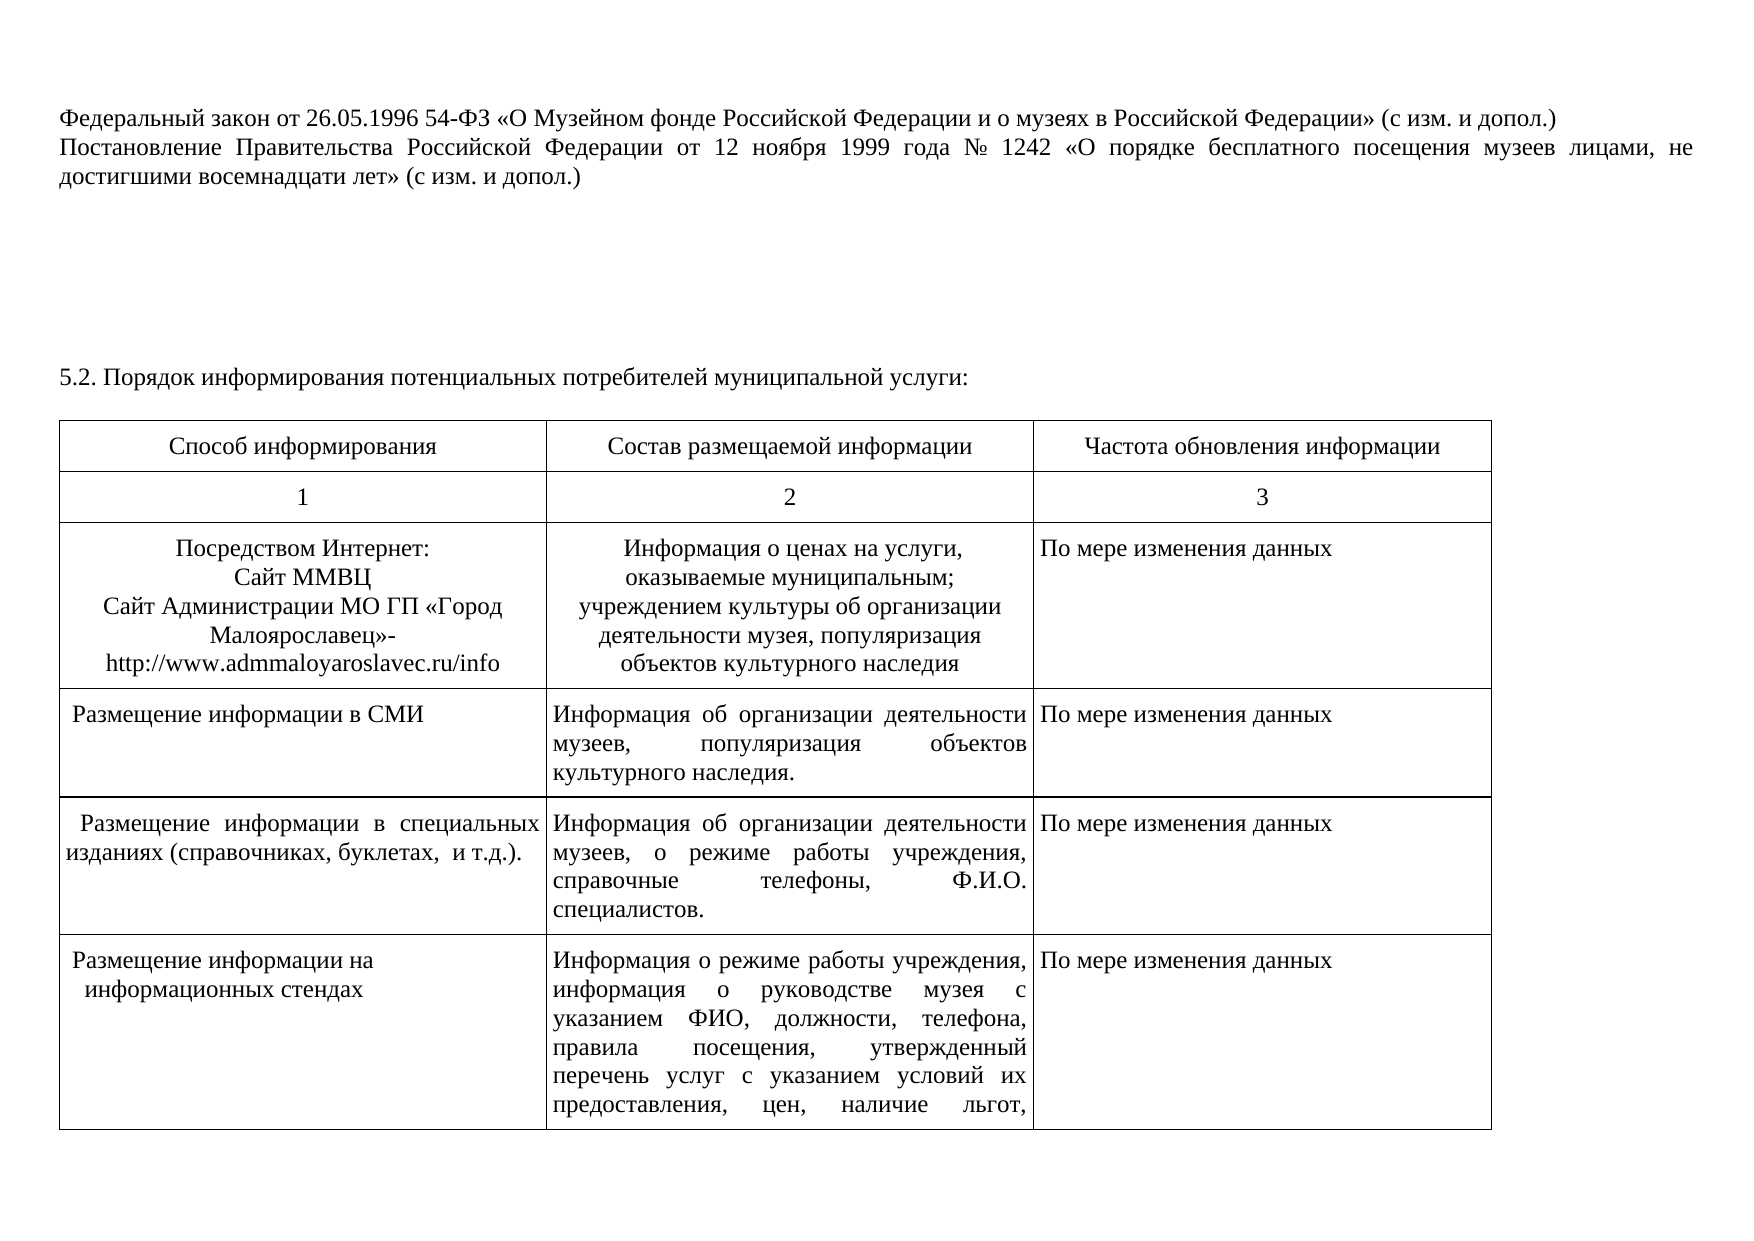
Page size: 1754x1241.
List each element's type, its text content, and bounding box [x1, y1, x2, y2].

table_cell Информация об организации деятельности музеев, о режиме работы учреждения, справочные телефоны, Ф.И.О. специалистов. [547, 798, 1033, 934]
text 5.2. Порядок информирования потенциальных потребителей муниципальной услуги: [59, 362, 1695, 391]
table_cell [60, 935, 546, 1128]
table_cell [1034, 935, 1491, 1128]
table_cell По мере изменения данных [1034, 798, 1491, 934]
table_header Способ информирования [60, 421, 546, 471]
table_cell Посредством Интернет: Сайт ММВЦ Сайт Администрации МО ГП «Город Малоярославец»- http://www.admmaloyaroslavec.ru/info [60, 523, 546, 688]
table_cell 1 [60, 472, 546, 522]
table_cell Размещение информации в специальных изданиях (справочниках, буклетах, и т.д.). [60, 798, 546, 934]
text Постановление Правительства Российской Федерации от 12 ноября 1999 года № 1242 «О порядке бесплатного посещения музеев лицами, не достигшими восемнадцати лет» (с изм. и допол.) [59, 132, 1695, 190]
table_cell Информация об организации деятельности музеев, популяризация объектов культурного наследия. [547, 689, 1033, 796]
table_cell Размещение информации в СМИ [60, 689, 546, 796]
table_cell Информация о ценах на услуги, оказываемые муниципальным; учреждением культуры об организации деятельности музея, популяризация объектов культурного наследия [547, 523, 1033, 688]
table_cell 2 [547, 472, 1033, 522]
table_cell По мере изменения данных [1034, 689, 1491, 796]
table_cell По мере изменения данных [1034, 523, 1491, 688]
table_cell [547, 935, 1033, 1128]
text Федеральный закон от 26.05.1996 54-ФЗ «О Музейном фонде Российской Федерации и о музеях в Российской Федерации» (с изм. и допол.) [59, 103, 1695, 132]
table_header Состав размещаемой информации [547, 421, 1033, 471]
table_header Частота обновления информации [1034, 421, 1491, 471]
table_cell 3 [1034, 472, 1491, 522]
